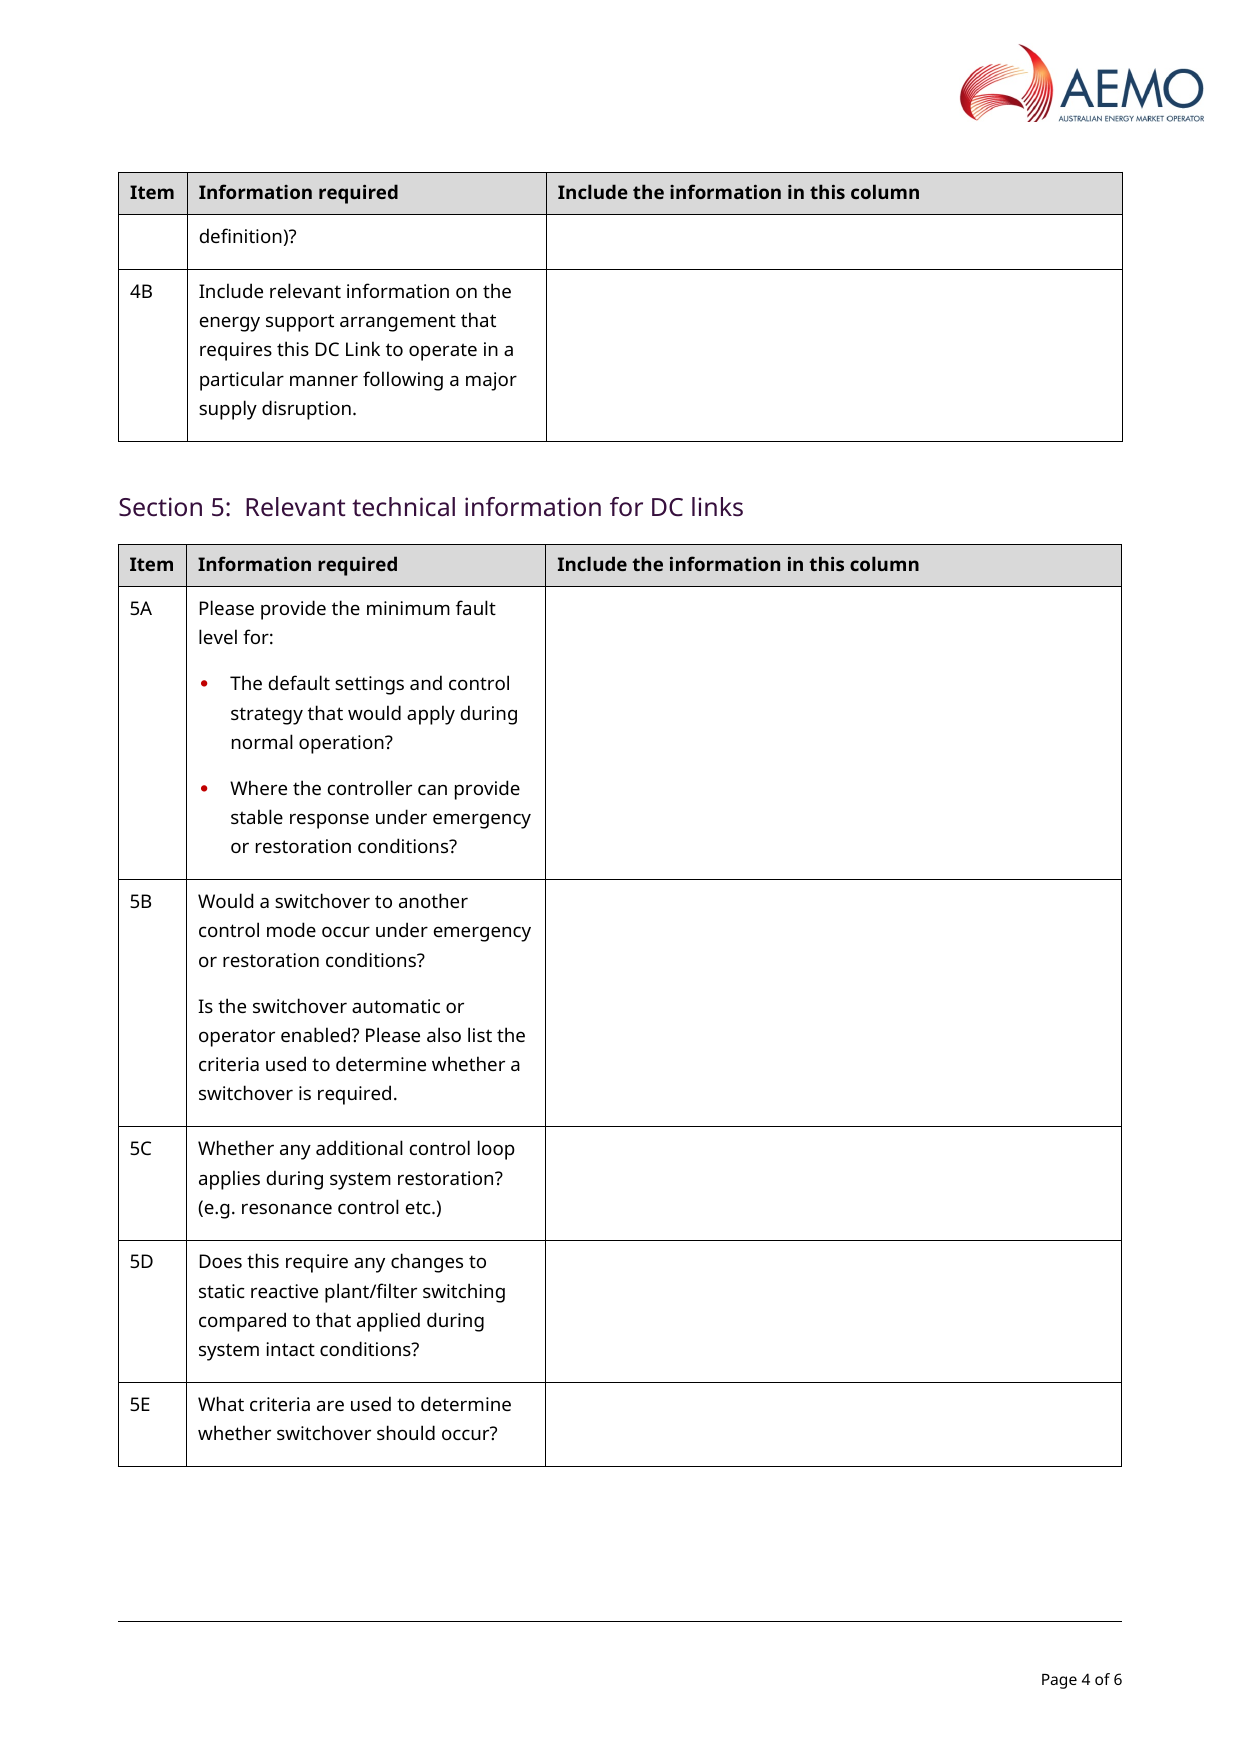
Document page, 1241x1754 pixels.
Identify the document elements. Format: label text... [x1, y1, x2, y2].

table_cell Would a switchover to another control mode occur under emergency or restoration conditions? Is the switchover automatic or operator enabled? Please also list the criteria used to determine whether a switchover is required. [187, 880, 545, 1126]
table_cell 5C [119, 1127, 186, 1239]
table_cell 5D [119, 1241, 186, 1382]
table_cell 4A [119, 215, 187, 269]
table_cell Please provide the minimum fault level for: The default settings and control strategy that would apply during normal operation? Where the controller can provide stable response under emergency or restoration conditions? [187, 587, 545, 879]
subtitle Section 5: Relevant technical information for DC links [118, 490, 1122, 524]
table_cell 5E [119, 1383, 186, 1466]
table_header Include the information in this column [547, 173, 1122, 214]
table_cell Include relevant information on the energy support arrangement that requires this DC Link to operate in a particular manner following a major supply disruption. [188, 270, 546, 441]
table_header Item [119, 545, 186, 586]
table_header Include the information in this column [546, 545, 1121, 586]
table_cell [546, 1127, 1121, 1239]
table_cell 4B [119, 270, 187, 441]
table_header Information required [187, 545, 545, 586]
picture [959, 43, 1205, 122]
table_header Item [119, 173, 187, 214]
table_cell What criteria are used to determine whether switchover should occur? [187, 1383, 545, 1466]
table_cell [546, 587, 1121, 879]
table_cell 5B [119, 880, 186, 1126]
table_cell Whether any additional control loop applies during system restoration? (e.g. resonance control etc.) [187, 1127, 545, 1239]
table_header Information required [188, 173, 546, 214]
table_cell [546, 1383, 1121, 1466]
table_cell Does this require any changes to static reactive plant/filter switching compared to that applied during system intact conditions? [187, 1241, 545, 1382]
table_cell 5A [119, 587, 186, 879]
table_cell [188, 215, 546, 269]
table_cell [546, 880, 1121, 1126]
table_cell [546, 1241, 1121, 1382]
table_cell [547, 215, 1122, 269]
table_cell [547, 270, 1122, 441]
